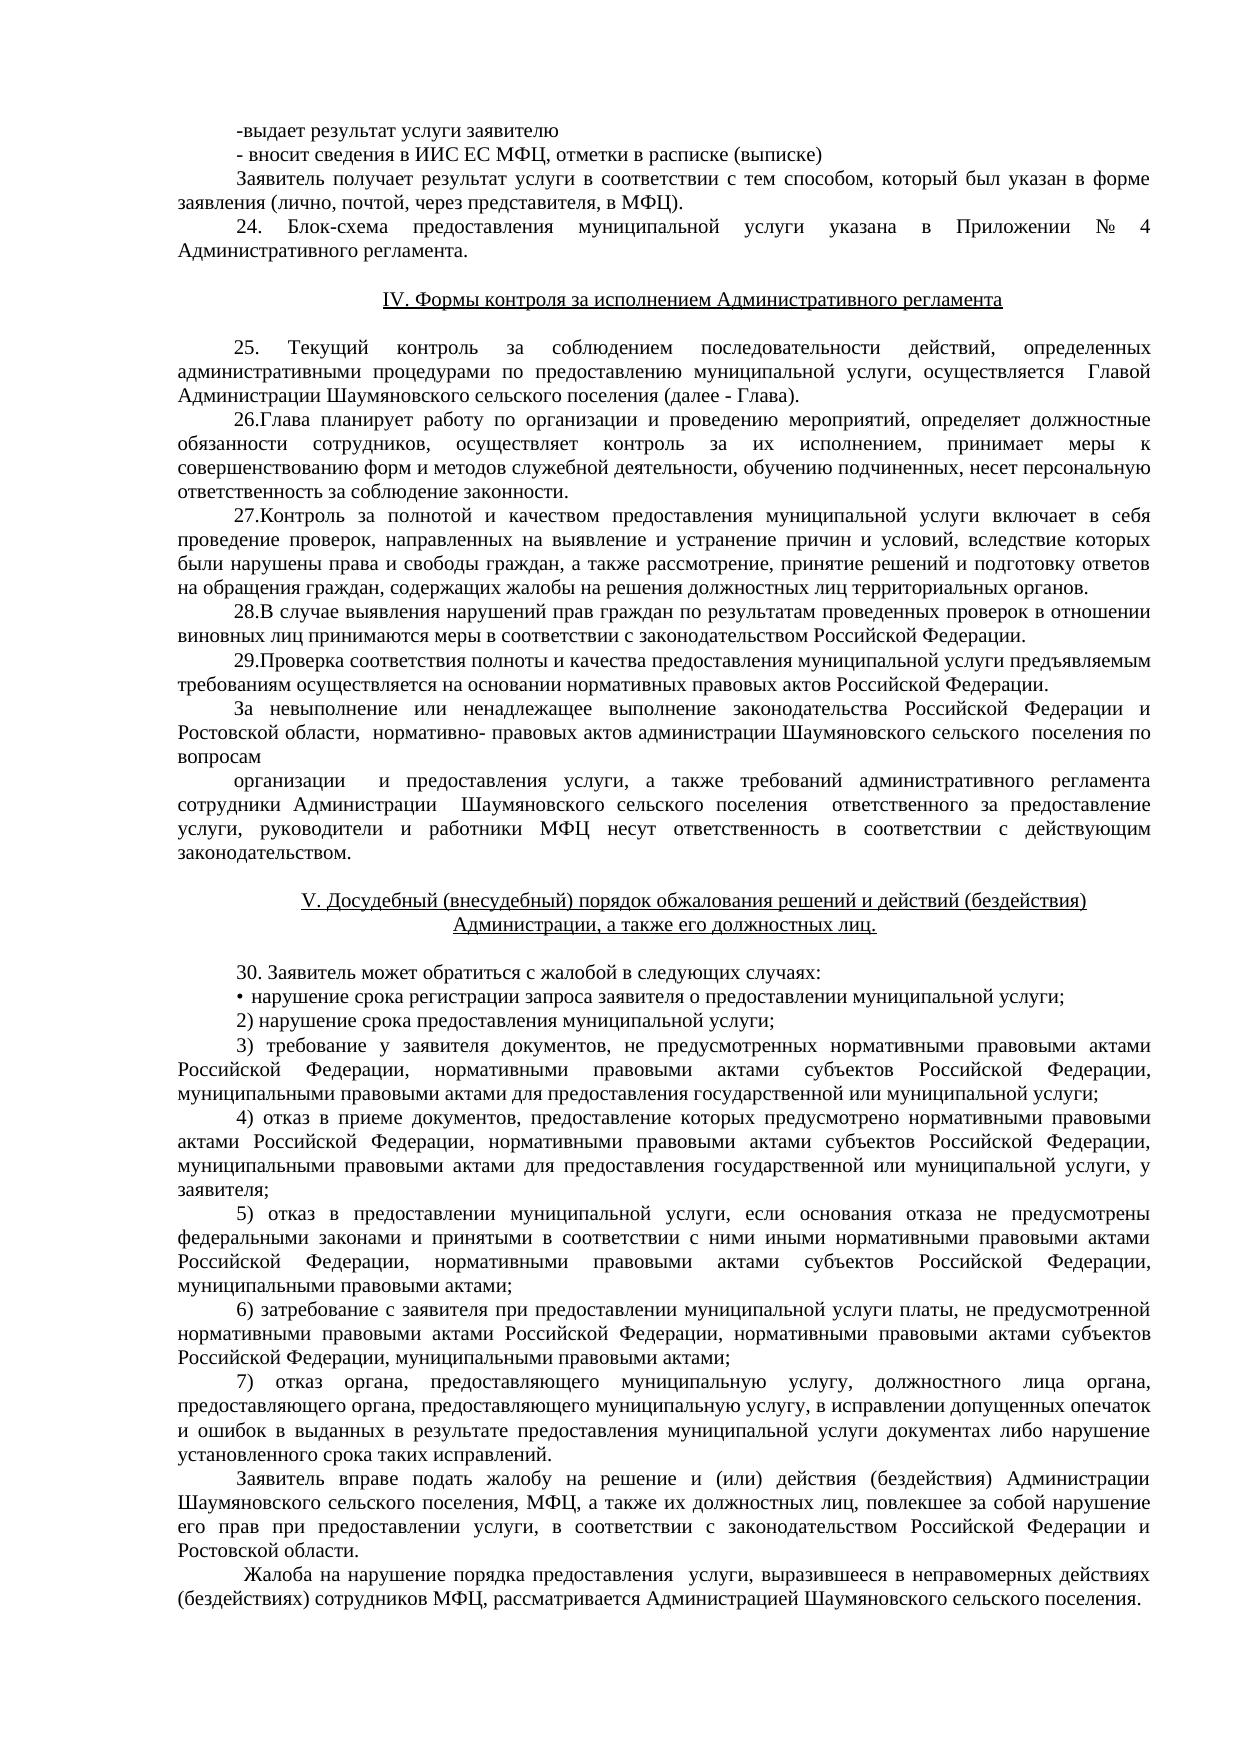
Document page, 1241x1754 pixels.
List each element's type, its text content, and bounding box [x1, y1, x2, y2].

text - вносит сведения в ИИС ЕС МФЦ, отметки в расписке (выписке) [177, 142, 1152, 166]
text 28.В случае выявления нарушений прав граждан по результатам проведенных проверок в отношении виновных лиц принимаются меры в соответствии с законодательством Российской Федерации. [177, 599, 1152, 647]
text 4) отказ в приеме документов, предоставление которых предусмотрено нормативными правовыми актами Российской Федерации, нормативными правовыми актами субъектов Российской Федерации, муниципальными правовыми актами для предоставления государственной или муниципальной услуги, у заявителя; [177, 1105, 1152, 1201]
text 25. Текущий контроль за соблюдением последовательности действий, определенных административными процедурами по предоставлению муниципальной услуги, осуществляется Главой Администрации Шаумяновского сельского поселения (далее - Глава). [177, 335, 1152, 407]
text 27.Контроль за полнотой и качеством предоставления муниципальной услуги включает в себя проведение проверок, направленных на выявление и устранение причин и условий, вследствие которых были нарушены права и свободы граждан, а также рассмотрение, принятие решений и подготовку ответов на обращения граждан, содержащих жалобы на решения должностных лиц территориальных органов. [177, 503, 1152, 599]
list нарушение срока регистрации запроса заявителя о предоставлении муниципальной услуги; [177, 984, 1152, 1008]
text Заявитель получает результат услуги в соответствии с тем способом, который был указан в форме заявления (лично, почтой, через представителя, в МФЦ). [177, 166, 1152, 214]
text IV. Формы контроля за исполнением Административного регламента [177, 287, 1152, 311]
text 5) отказ в предоставлении муниципальной услуги, если основания отказа не предусмотрены федеральными законами и принятыми в соответствии с ними иными нормативными правовыми актами Российской Федерации, нормативными правовыми актами субъектов Российской Федерации, муниципальными правовыми актами; [177, 1201, 1152, 1297]
text организации и предоставления услуги, а также требований административного регламента сотрудники Администрации Шаумяновского сельского поселения ответственного за предоставление услуги, руководители и работники МФЦ несут ответственность в соответствии с действующим законодательством. [177, 768, 1152, 864]
text V. Досудебный (внесудебный) порядок обжалования решений и действий (бездействия) Администрации, а также его должностных лиц. [177, 888, 1152, 936]
text 7) отказ органа, предоставляющего муниципальную услугу, должностного лица органа, предоставляющего органа, предоставляющего муниципальную услугу, в исправлении допущенных опечаток и ошибок в выданных в результате предоставления муниципальной услуги документах либо нарушение установленного срока таких исправлений. [177, 1369, 1152, 1466]
text 29.Проверка соответствия полноты и качества предоставления муниципальной услуги предъявляемым требованиям осуществляется на основании нормативных правовых актов Российской Федерации. [177, 647, 1152, 696]
text -выдает результат услуги заявителю [177, 118, 1152, 142]
text Жалоба на нарушение порядка предоставления услуги, выразившееся в неправомерных действиях (бездействиях) сотрудников МФЦ, рассматривается Администрацией Шаумяновского сельского поселения. [177, 1562, 1152, 1610]
text 6) затребование с заявителя при предоставлении муниципальной услуги платы, не предусмотренной нормативными правовыми актами Российской Федерации, нормативными правовыми актами субъектов Российской Федерации, муниципальными правовыми актами; [177, 1297, 1152, 1369]
text 26.Глава планирует работу по организации и проведению мероприятий, определяет должностные обязанности сотрудников, осуществляет контроль за их исполнением, принимает меры к совершенствованию форм и методов служебной деятельности, обучению подчиненных, несет персональную ответственность за соблюдение законности. [177, 407, 1152, 503]
text 24. Блок-схема предоставления муниципальной услуги указана в Приложении № 4 Административного регламента. [177, 214, 1152, 262]
text 30. Заявитель может обратиться с жалобой в следующих случаях: [177, 960, 1152, 984]
text За невыполнение или ненадлежащее выполнение законодательства Российской Федерации и Ростовской области, нормативно- правовых актов администрации Шаумяновского сельского поселения по вопросам [177, 696, 1152, 768]
text 3) требование у заявителя документов, не предусмотренных нормативными правовыми актами Российской Федерации, нормативными правовыми актами субъектов Российской Федерации, муниципальными правовыми актами для предоставления государственной или муниципальной услуги; [177, 1032, 1152, 1105]
text 2) нарушение срока предоставления муниципальной услуги; [177, 1008, 1152, 1032]
text Заявитель вправе подать жалобу на решение и (или) действия (бездействия) Администрации Шаумяновского сельского поселения, МФЦ, а также их должностных лиц, повлекшее за собой нарушение его прав при предоставлении услуги, в соответствии с законодательством Российской Федерации и Ростовской области. [177, 1466, 1152, 1562]
